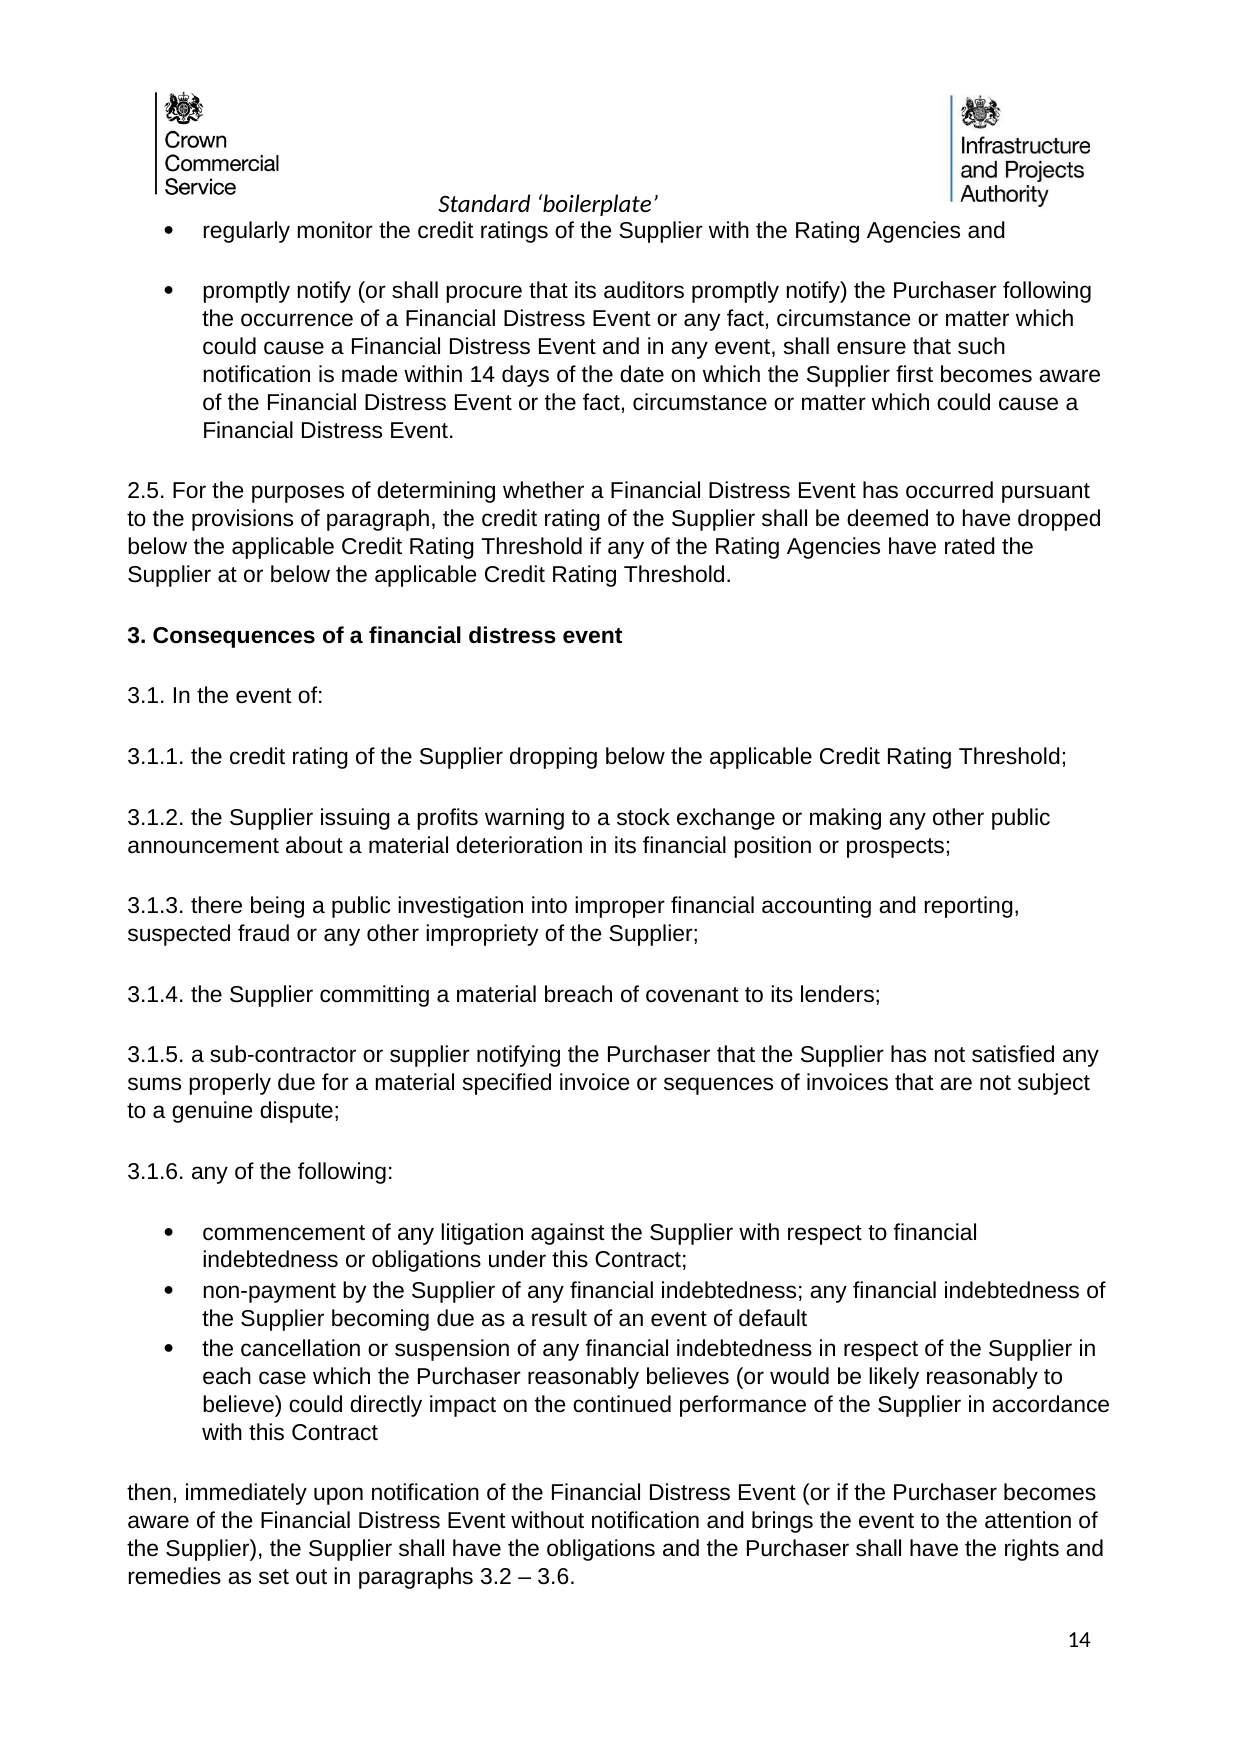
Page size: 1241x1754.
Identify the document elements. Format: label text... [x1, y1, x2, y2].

text 3. Consequences of a financial distress event [127, 622, 1113, 648]
list promptly notify (or shall procure that its auditors promptly notify) the Purchaser following the occurrence of a Financial Distress Event or any fact, circumstance or matter which could cause a Financial Distress Event and in any event, shall ensure that such notification is made within 14 days of the date on which the Supplier first becomes aware of the Financial Distress Event or the fact, circumstance or matter which could cause a Financial Distress Event. [164, 277, 1113, 443]
text 3.1. In the event of: [127, 682, 1113, 709]
picture [154, 87, 279, 200]
picture [941, 94, 1091, 209]
text 2.5. For the purposes of determining whether a Financial Distress Event has occurred pursuant to the provisions of paragraph, the credit rating of the Supplier shall be deemed to have dropped below the applicable Credit Rating Threshold if any of the Rating Agencies have rated the Supplier at or below the applicable Credit Rating Threshold. [127, 477, 1113, 588]
list the cancellation or suspension of any financial indebtedness in respect of the Supplier in each case which the Purchaser reasonably believes (or would be likely reasonably to believe) could directly impact on the continued performance of the Supplier in accordance with this Contract [164, 1335, 1113, 1445]
text 3.1.6. any of the following: [127, 1158, 1113, 1184]
text 3.1.5. a sub-contractor or supplier notifying the Purchaser that the Supplier has not satisfied any sums properly due for a material specified invoice or sequences of invoices that are not subject to a genuine dispute; [127, 1041, 1113, 1124]
list regularly monitor the credit ratings of the Supplier with the Rating Agencies and [164, 217, 1113, 243]
text 3.1.1. the credit rating of the Supplier dropping below the applicable Credit Rating Threshold; [127, 743, 1113, 769]
text 3.1.3. there being a public investigation into improper financial accounting and reporting, suspected fraud or any other impropriety of the Supplier; [127, 892, 1113, 947]
text then, immediately upon notification of the Financial Distress Event (or if the Purchaser becomes aware of the Financial Distress Event without notification and brings the event to the attention of the Supplier), the Supplier shall have the obligations and the Purchaser shall have the rights and remedies as set out in paragraphs 3.2 – 3.6. [127, 1479, 1113, 1589]
text 3.1.4. the Supplier committing a material breach of covenant to its lenders; [127, 981, 1113, 1007]
list non-payment by the Supplier of any financial indebtedness; any financial indebtedness of the Supplier becoming due as a result of an event of default [164, 1277, 1113, 1331]
list commencement of any litigation against the Supplier with respect to financial indebtedness or obligations under this Contract; [164, 1218, 1113, 1273]
text 3.1.2. the Supplier issuing a profits warning to a stock exchange or making any other public announcement about a material deterioration in its financial position or prospects; [127, 804, 1113, 858]
